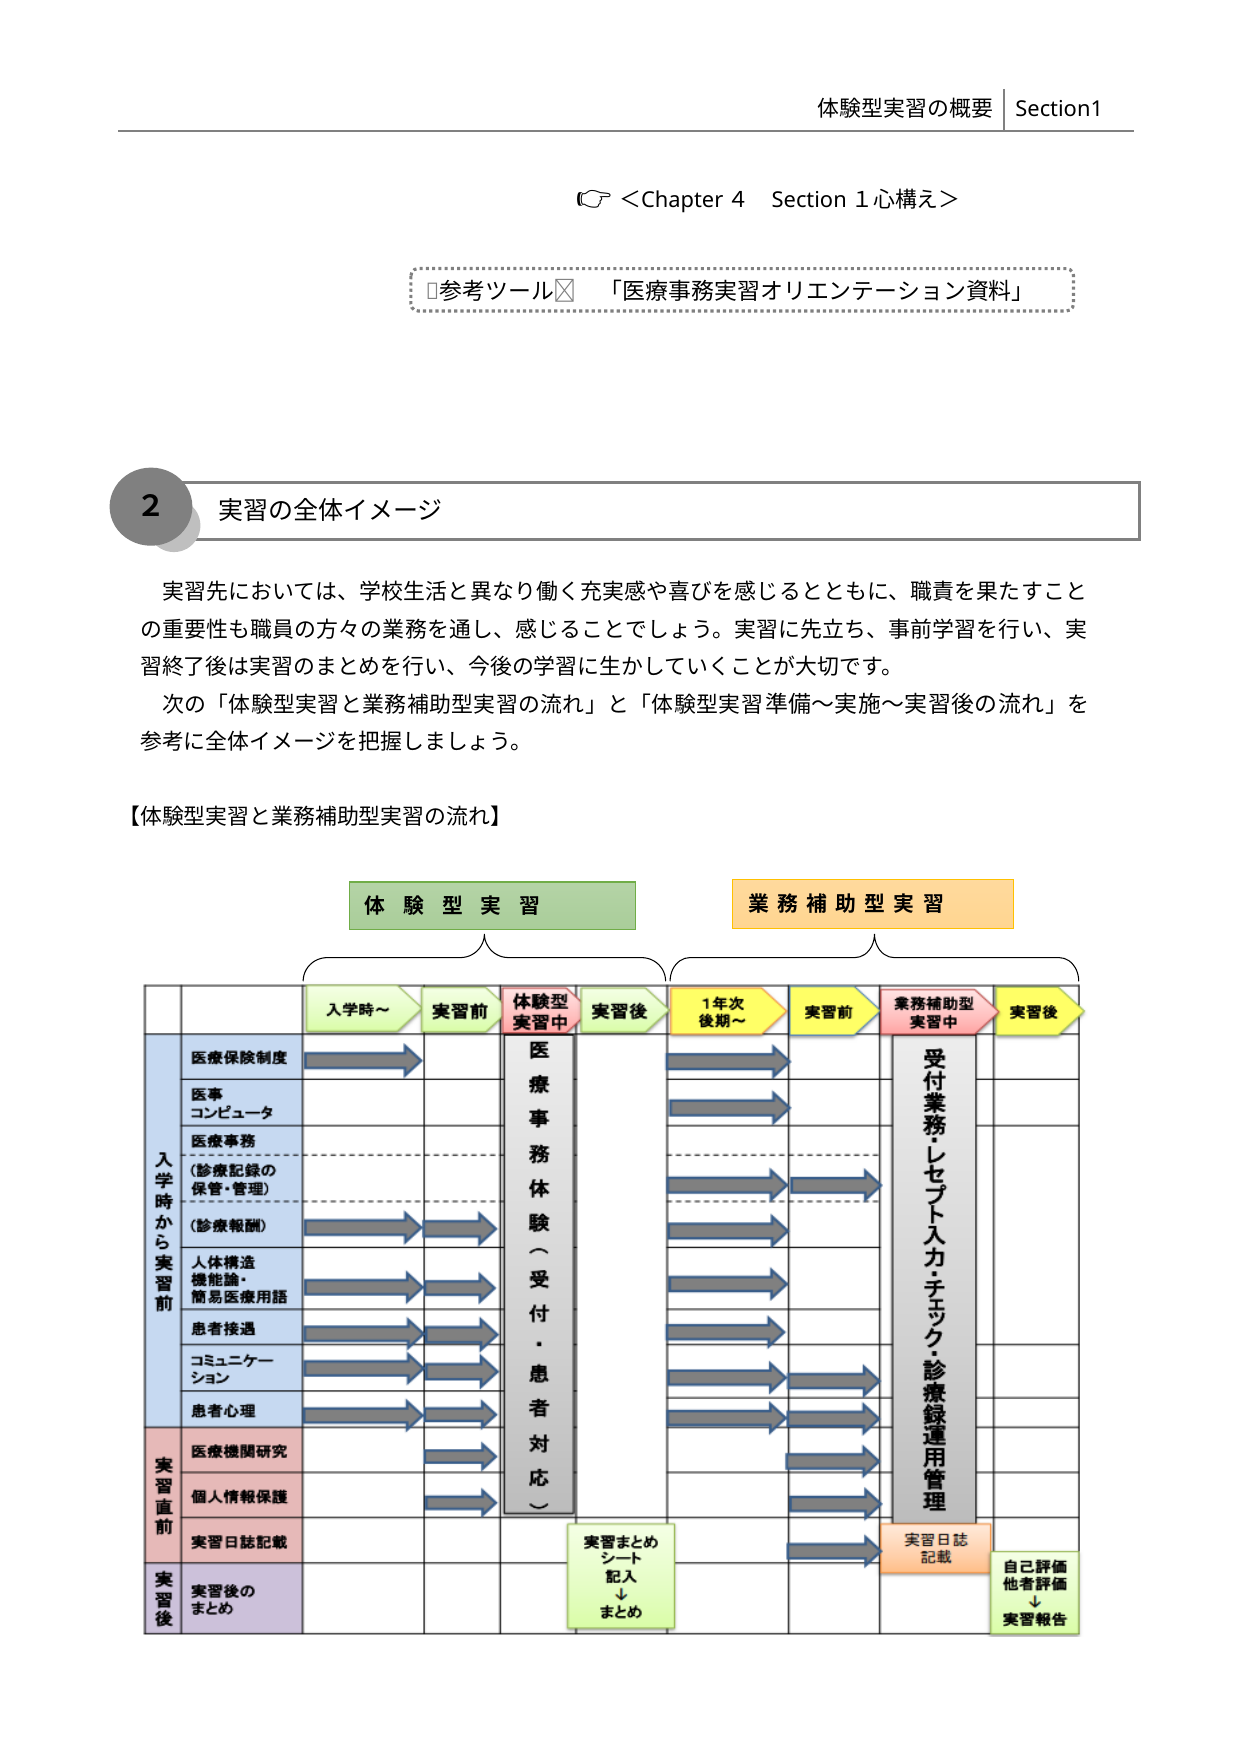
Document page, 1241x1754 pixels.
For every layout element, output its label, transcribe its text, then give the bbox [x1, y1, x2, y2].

text 🍀参考ツール🍀 「医療事務実習オリエンテーション資料」 [402, 271, 1122, 309]
text 実習先においては、学校生活と異なり働く充実感や喜びを感じるとともに、職責を果たすことの重要性も職員の方々の業務を通し、感じることでしょう。実習に先立ち、事前学習を行い、実習終了後は実習のまとめを行い、今後の学習に生かしていくことが大切です。 [140, 571, 1089, 684]
picture [141, 977, 1099, 1637]
text 次の「体験型実習と業務補助型実習の流れ」と「体験型実習準備〜実施〜実習後の流れ」を参考に全体イメージを把握しましょう。 [140, 684, 1089, 759]
text 【体験型実習と業務補助型実習の流れ】 [118, 796, 1089, 834]
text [162, 159, 1122, 234]
